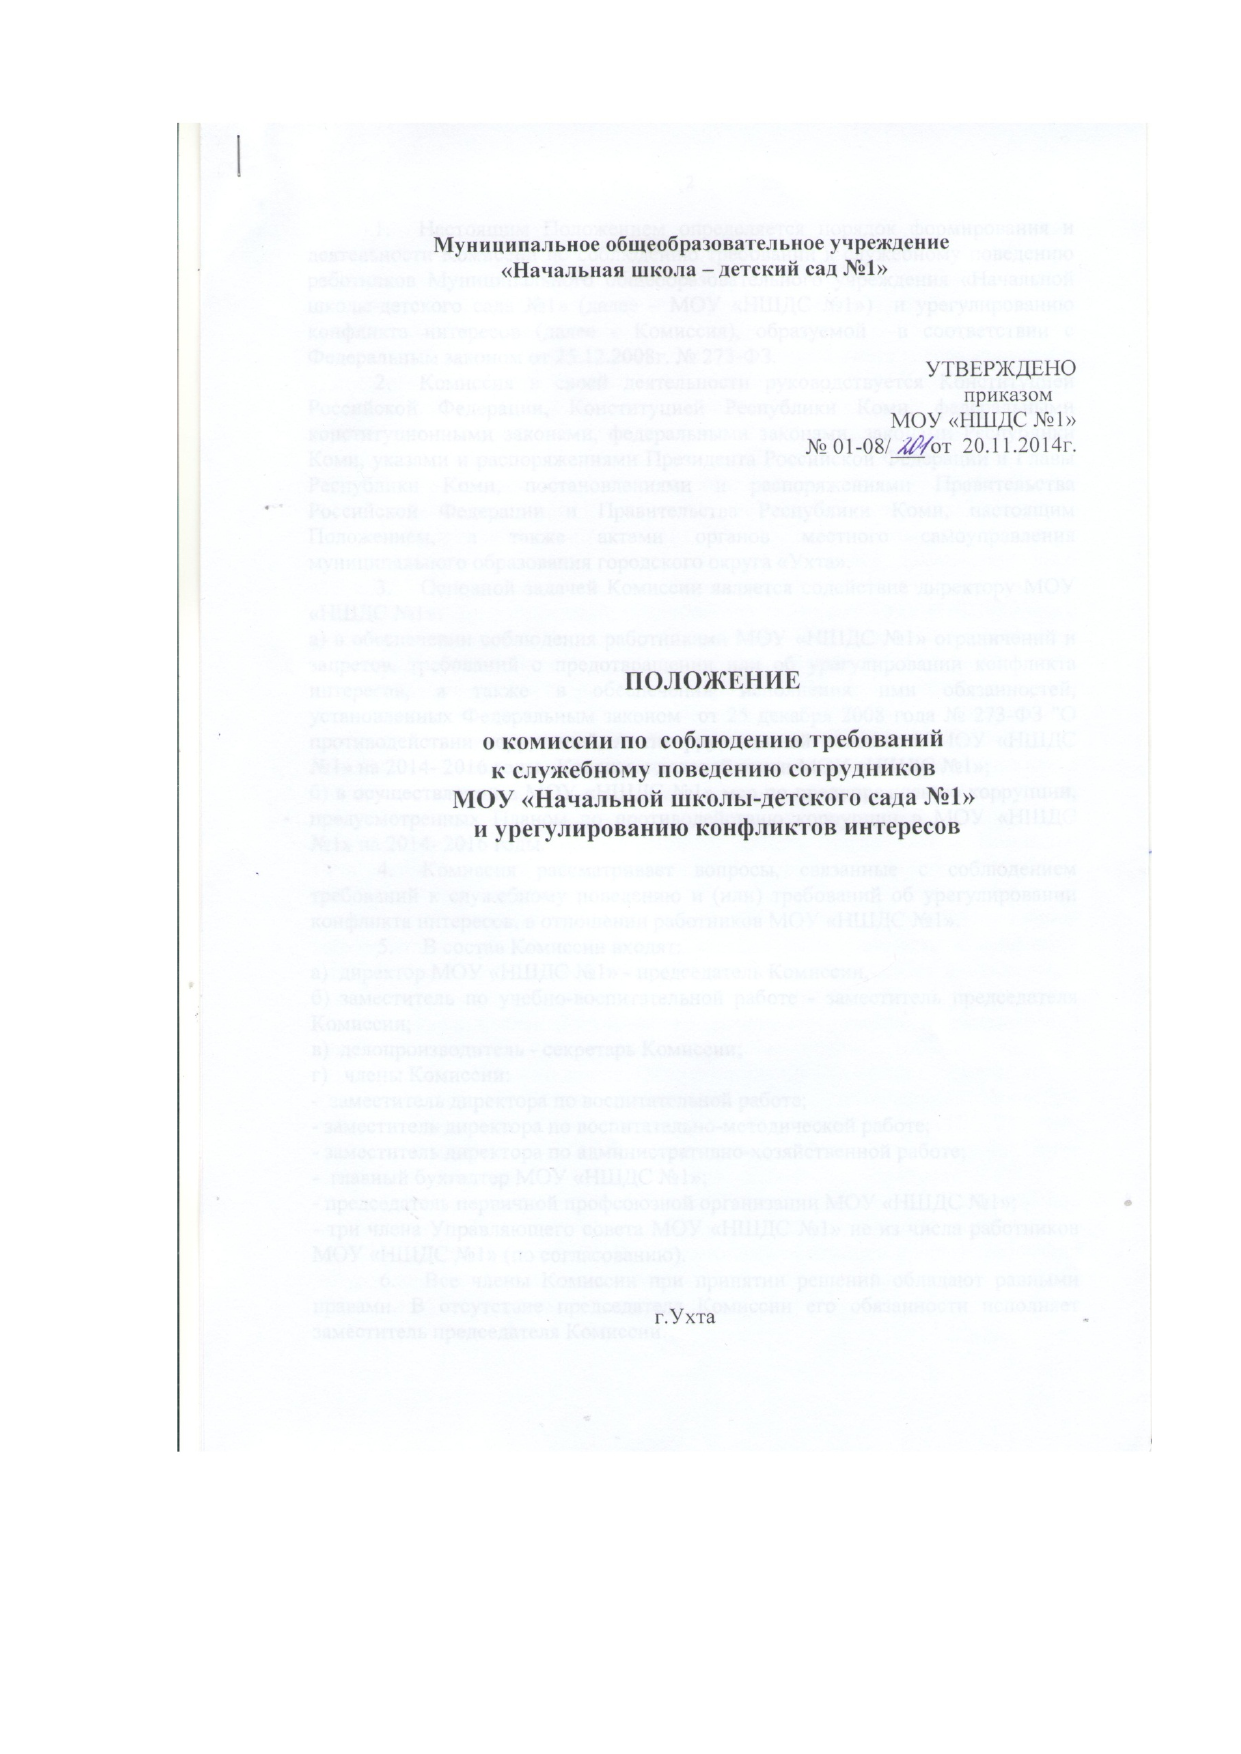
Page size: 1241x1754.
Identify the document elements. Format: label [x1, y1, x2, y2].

picture [177, 118, 1152, 1456]
